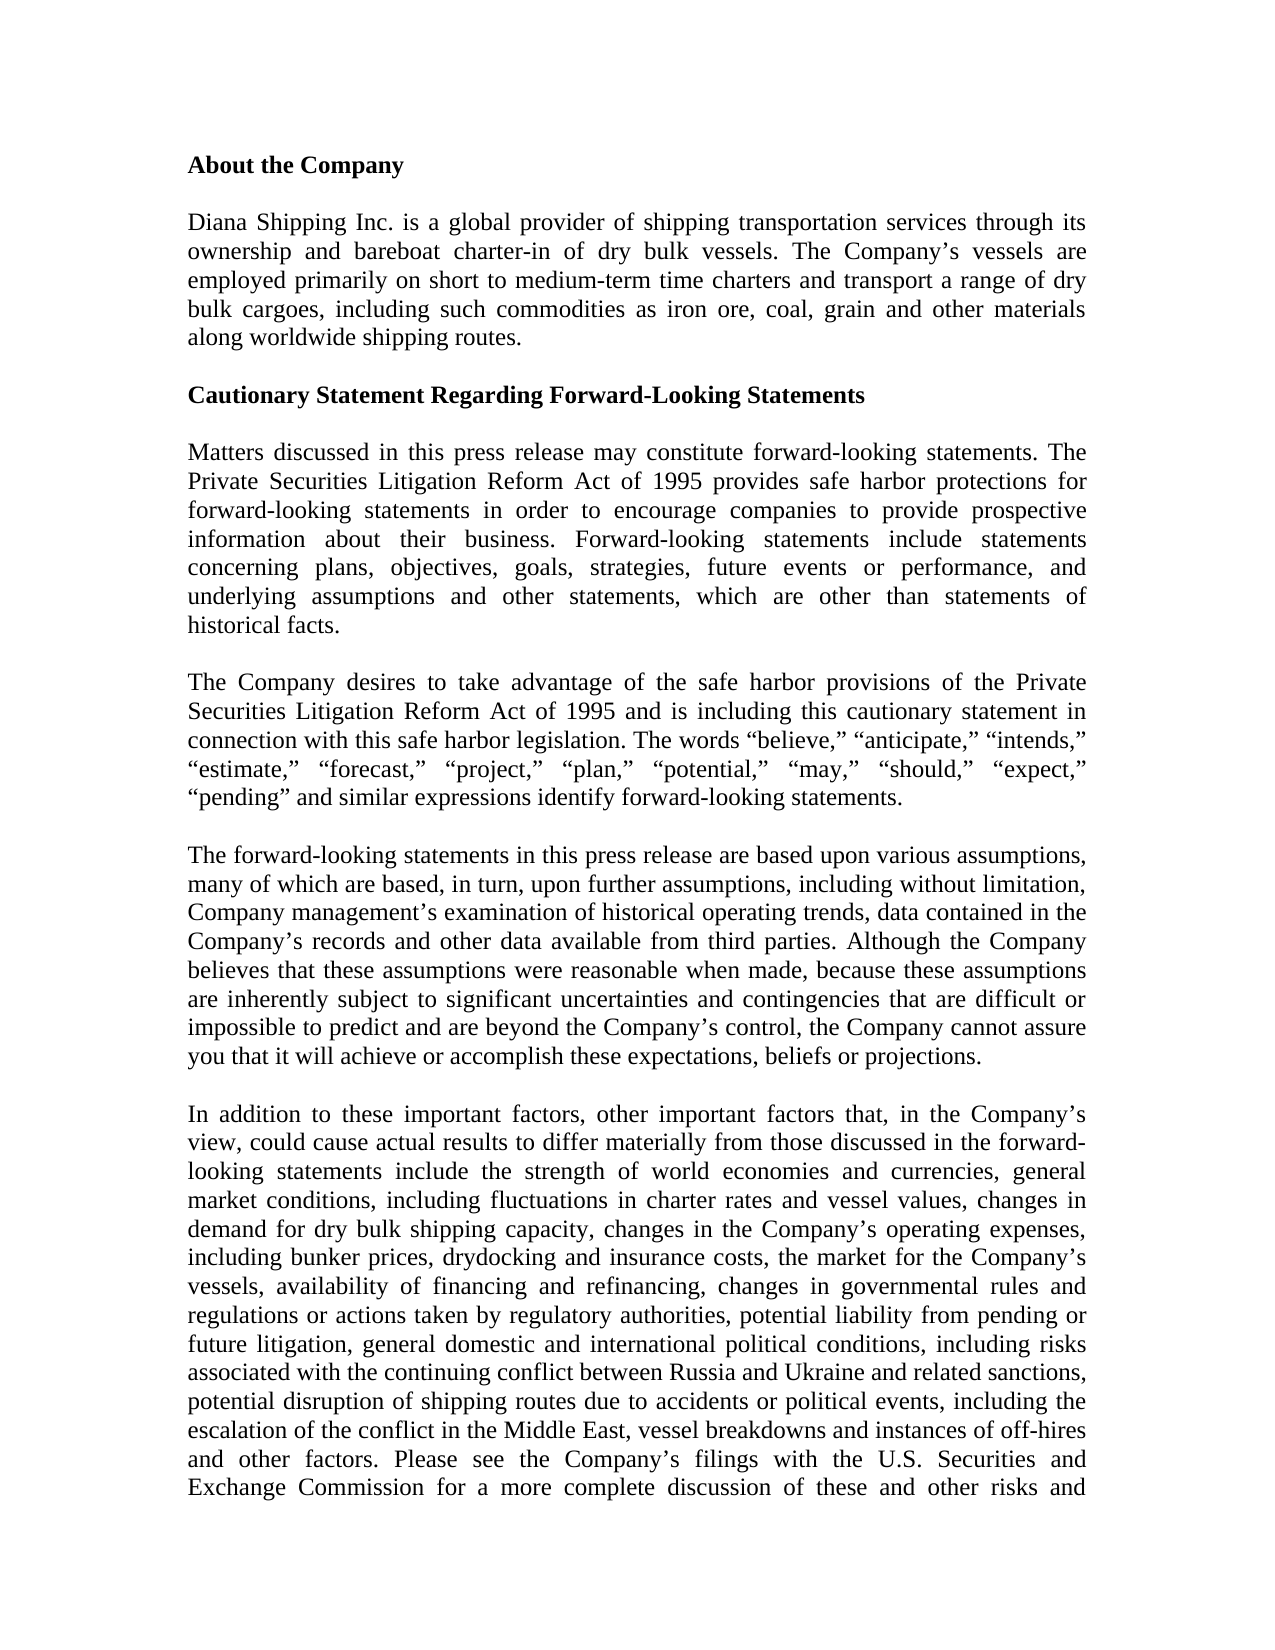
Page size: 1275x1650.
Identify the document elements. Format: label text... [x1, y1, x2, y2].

text Cautionary Statement Regarding Forward-Looking Statements [187, 380, 1087, 409]
text About the Company [187, 150, 1087, 179]
text The forward-looking statements in this press release are based upon various assumptions, many of which are based, in turn, upon further assumptions, including without limitation, Company management’s examination of historical operating trends, data contained in the Company’s records and other data available from third parties. Although the Company believes that these assumptions were reasonable when made, because these assumptions are inherently subject to significant uncertainties and contingencies that are difficult or impossible to predict and are beyond the Company’s control, the Company cannot assure you that it will achieve or accomplish these expectations, beliefs or projections. [187, 840, 1087, 1070]
text The Company desires to take advantage of the safe harbor provisions of the Private Securities Litigation Reform Act of 1995 and is including this cautionary statement in connection with this safe harbor legislation. The words “believe,” “anticipate,” “intends,” “estimate,” “forecast,” “project,” “plan,” “potential,” “may,” “should,” “expect,” “pending” and similar expressions identify forward-looking statements. [187, 667, 1087, 811]
text Diana Shipping Inc. is a global provider of shipping transportation services through its ownership and bareboat charter-in of dry bulk vessels. The Company’s vessels are employed primarily on short to medium-term time charters and transport a range of dry bulk cargoes, including such commodities as iron ore, coal, grain and other materials along worldwide shipping routes. [187, 207, 1087, 351]
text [187, 1099, 1087, 1501]
text Matters discussed in this press release may constitute forward-looking statements. The Private Securities Litigation Reform Act of 1995 provides safe harbor protections for forward-looking statements in order to encourage companies to provide prospective information about their business. Forward-looking statements include statements concerning plans, objectives, goals, strategies, future events or performance, and underlying assumptions and other statements, which are other than statements of historical facts. [187, 437, 1087, 639]
